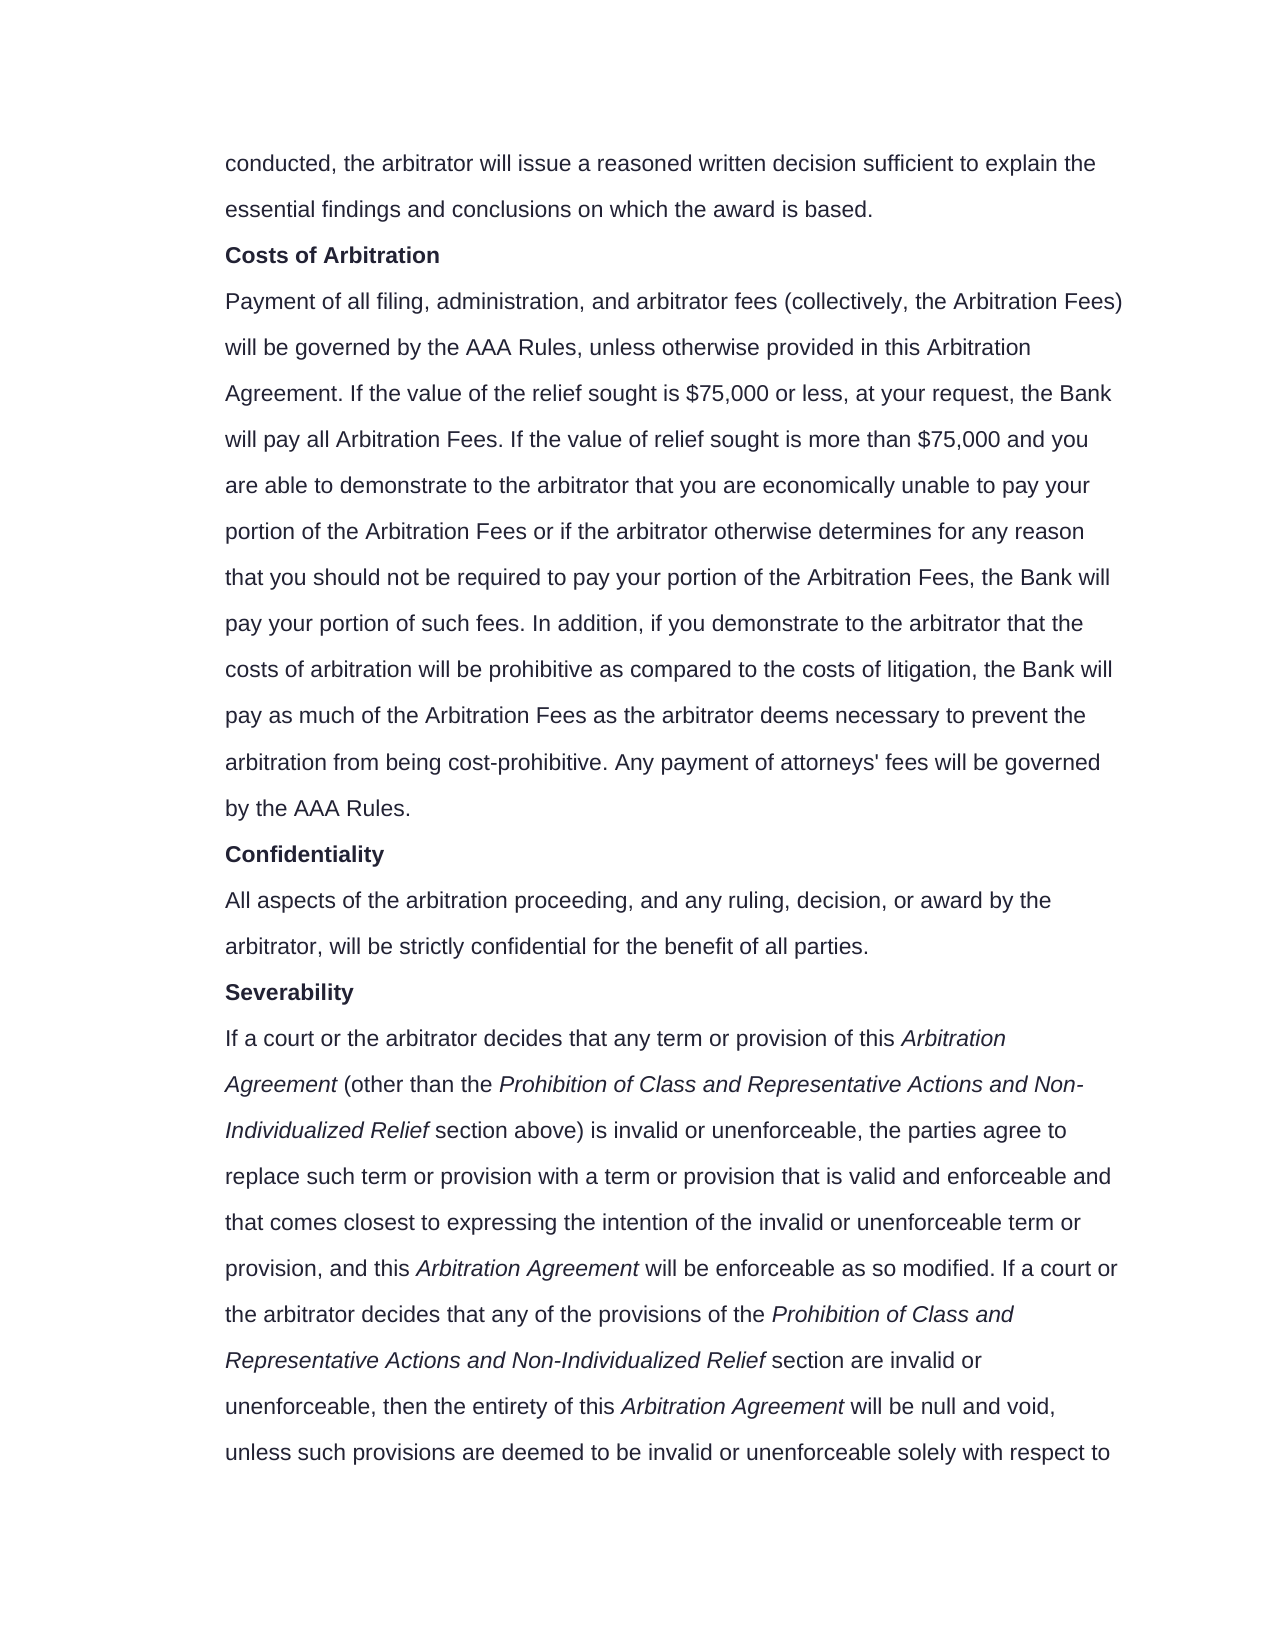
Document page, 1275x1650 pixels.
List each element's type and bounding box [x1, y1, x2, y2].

text [225, 150, 1125, 1466]
